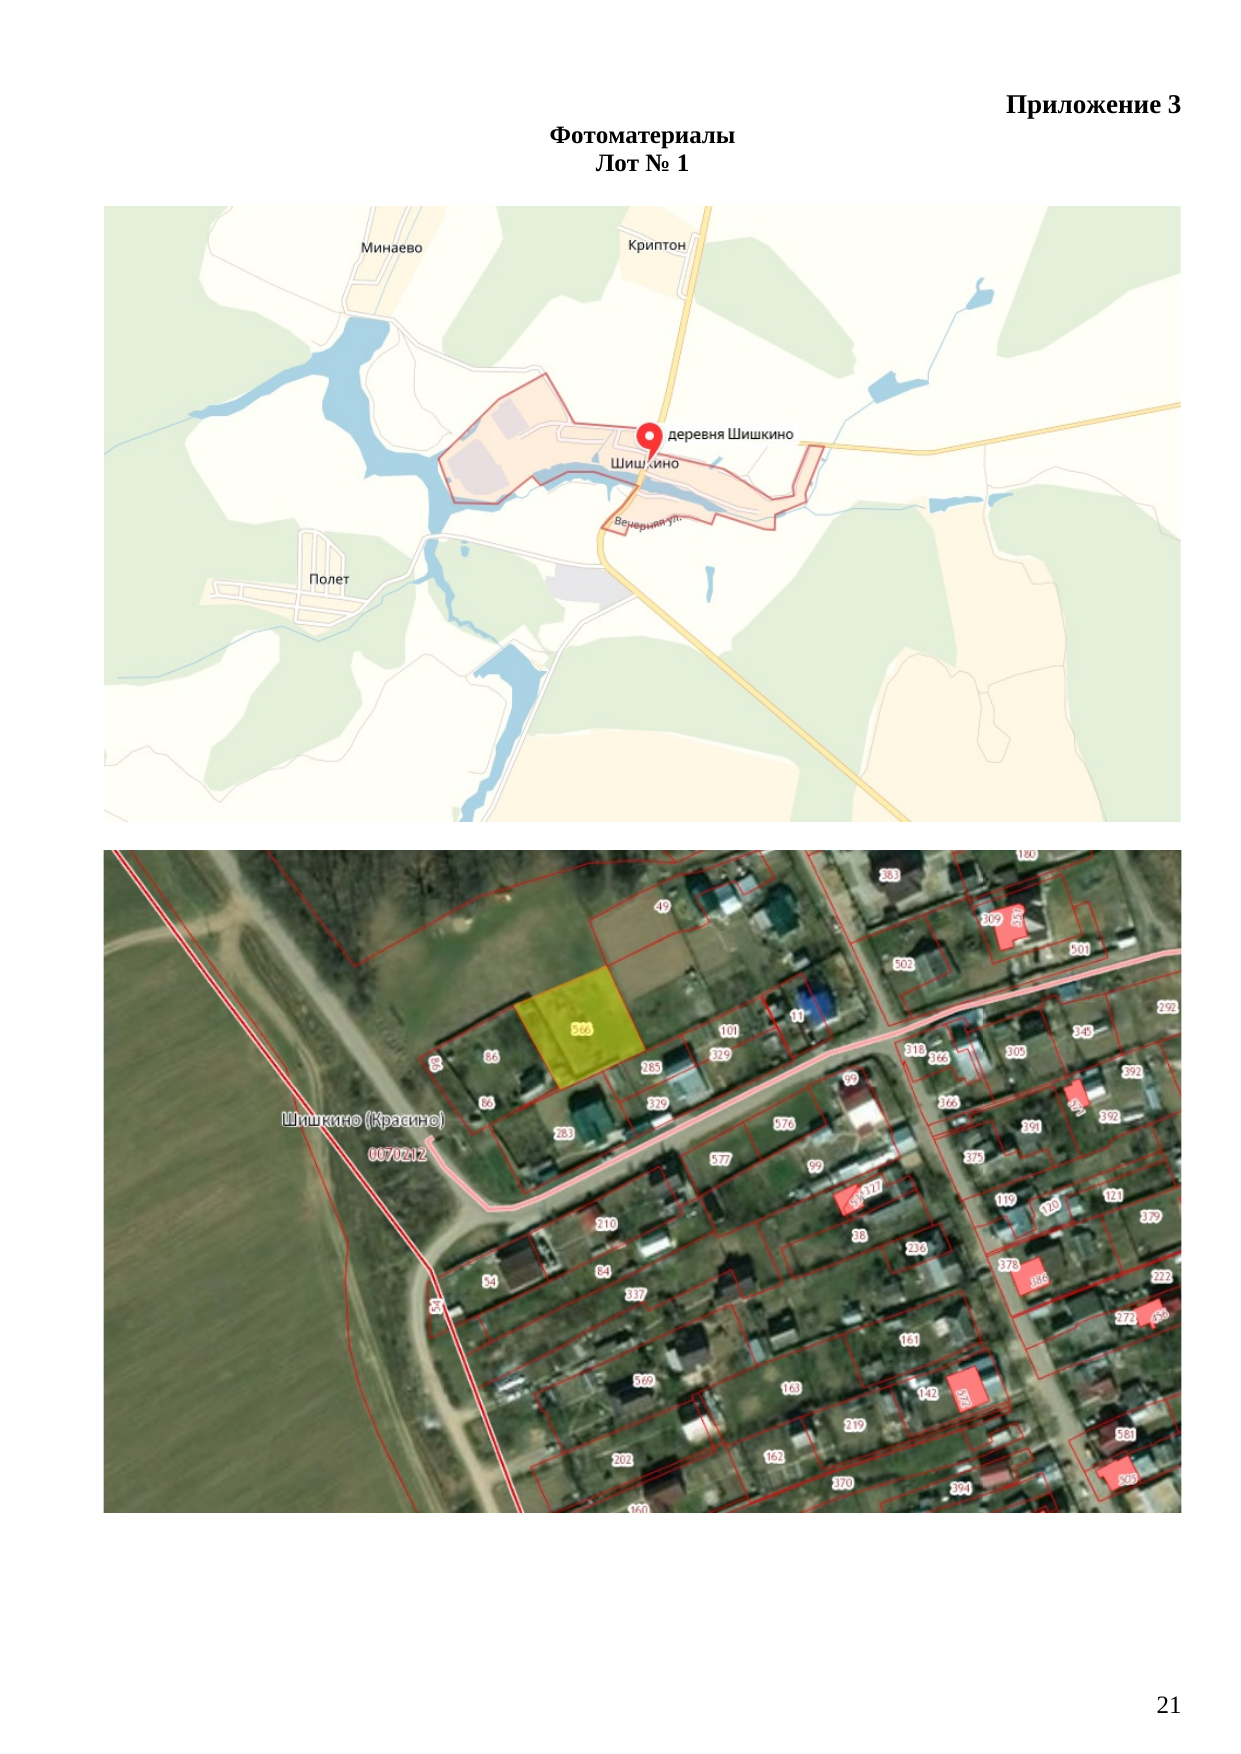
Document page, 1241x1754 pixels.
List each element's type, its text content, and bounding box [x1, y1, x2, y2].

text Лот № 1 [103, 148, 1181, 177]
picture [104, 206, 1181, 822]
text Фотоматериалы [103, 120, 1181, 148]
subtitle Приложение 3 [43, 89, 1181, 120]
picture [103, 850, 1182, 1513]
